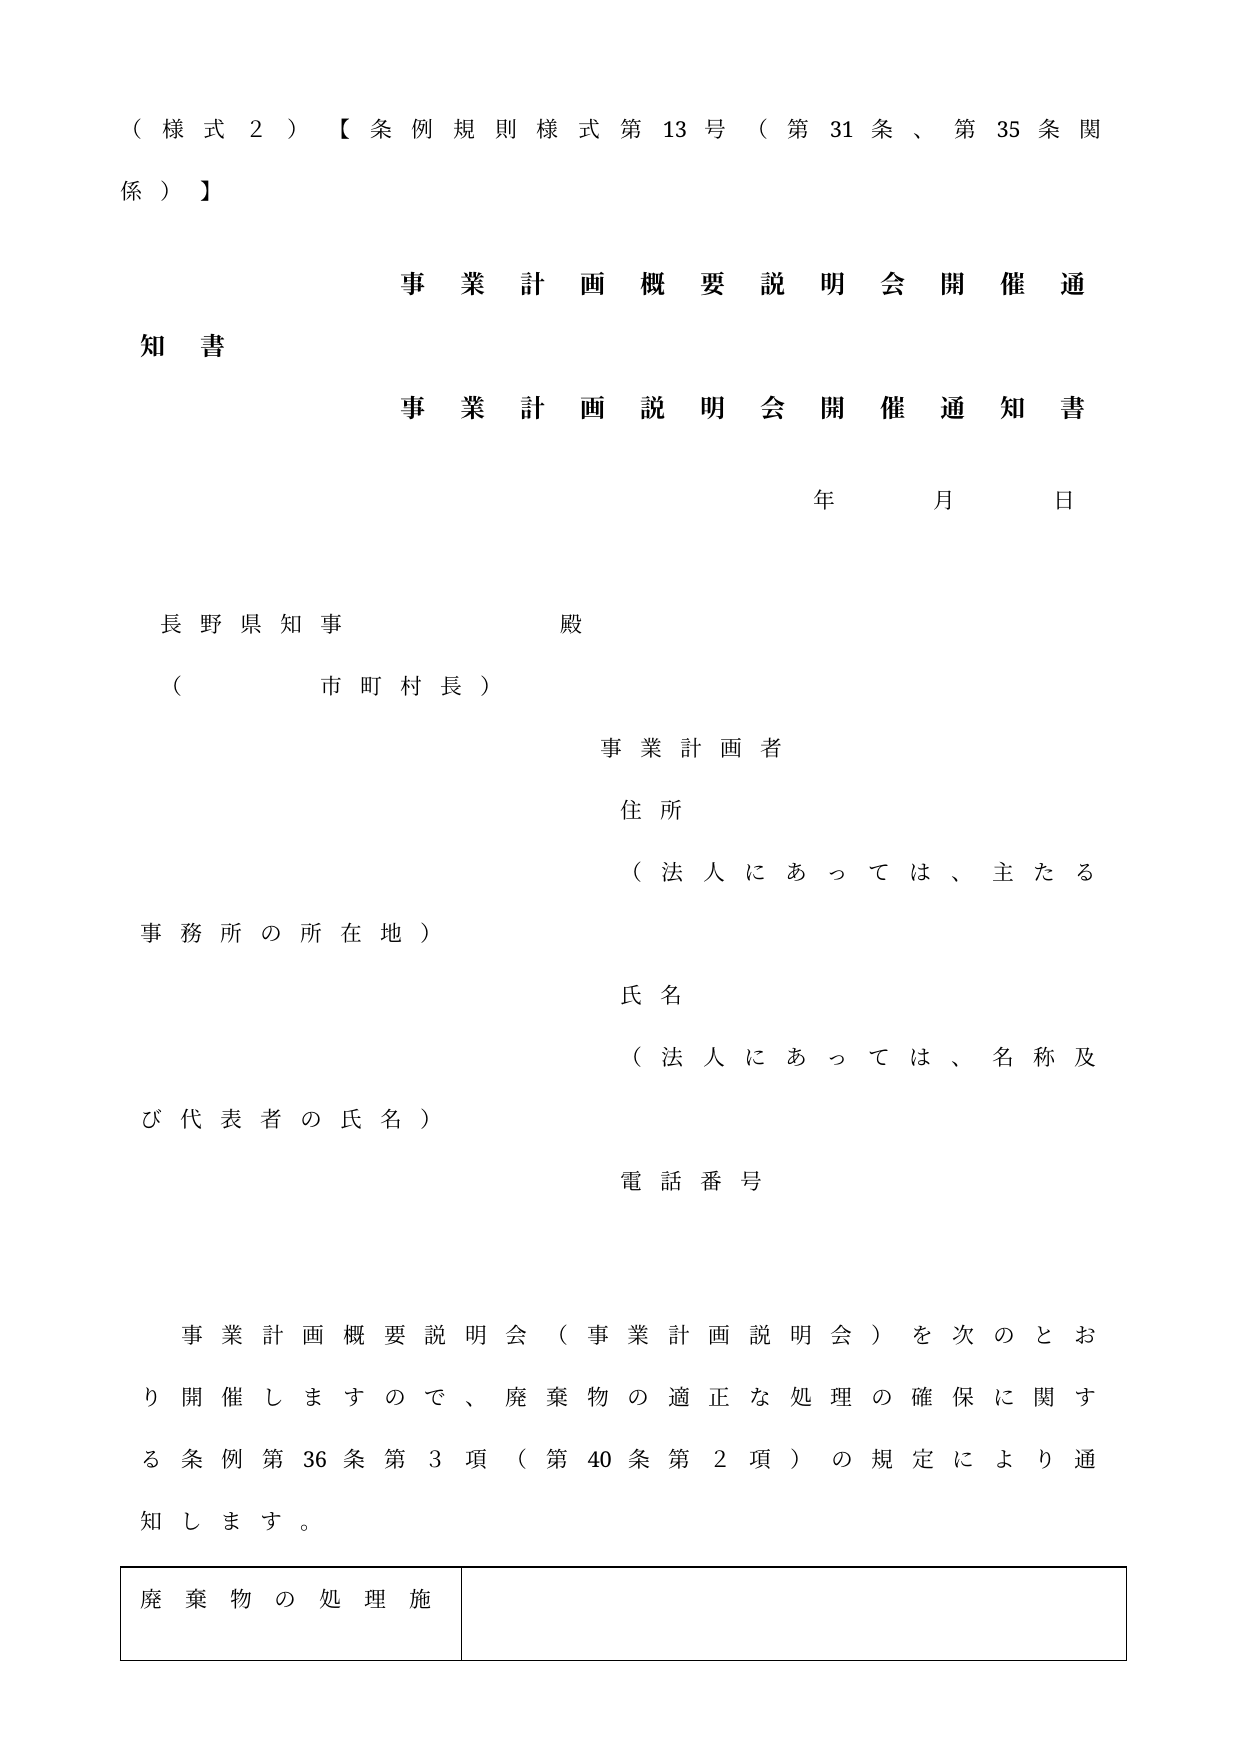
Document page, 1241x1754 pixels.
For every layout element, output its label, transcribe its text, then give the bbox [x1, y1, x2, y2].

table_header 事 業 計 画 概 要 説 明 会 開 催 通 知 書 事 業 計 画 説 明 会 開 催 通 知 書 年 月 日 長野県知事 殿 （ 市町村長） 事業計画者 住所 （法人にあっては、主たる事務所の所在地） 氏名 （法人にあっては、名称及び代表者の氏名） 電話番号 事業計画概要説明会（事業計画説明会）を次のとおり開催しますので、廃棄物の適正な処理の確保に関する条例第36条第３項（第40条第２項）の規定により通知します。 [120, 221, 1126, 1566]
table_cell 廃棄物の処理施設の設置の場所 [121, 1568, 461, 1660]
text （様式２）【条例規則様式第13号（第31条、第35条関係）】 [120, 97, 1120, 221]
table_cell [462, 1568, 1126, 1660]
